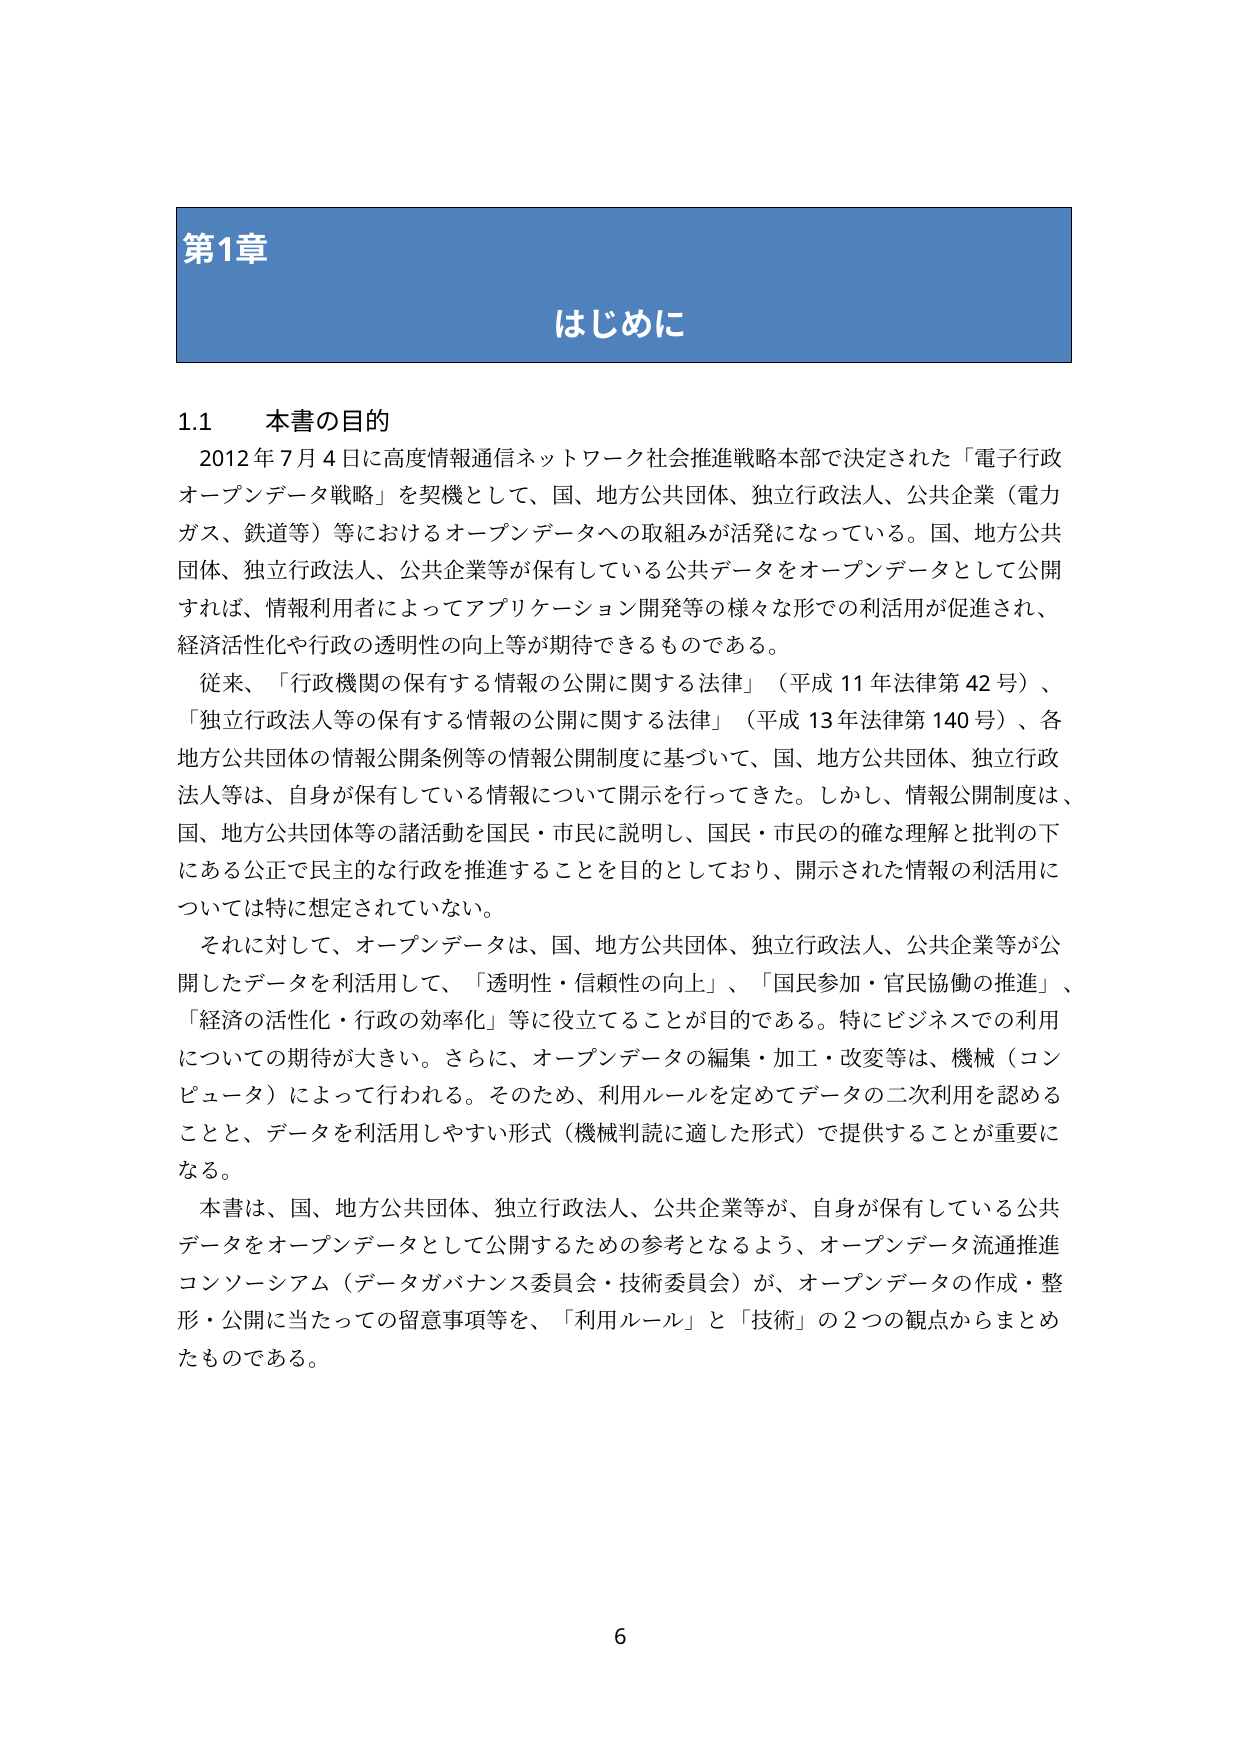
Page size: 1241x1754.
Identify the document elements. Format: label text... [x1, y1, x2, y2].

subtitle 本書の目的 [177, 401, 1063, 438]
text 本書は、国、地方公共団体、独立行政法人、公共企業等が、自身が保有している公共データをオープンデータとして公開するための参考となるよう、オープンデータ流通推進コンソーシアム（データガバナンス委員会・技術委員会）が、オープンデータの作成・整形・公開に当たっての留意事項等を、「利用ルール」と「技術」の２つの観点からまとめたものである。 [177, 1188, 1063, 1376]
text 2012年7月4日に高度情報通信ネットワーク社会推進戦略本部で決定された「電子行政オープンデータ戦略」を契機として、国、地方公共団体、独立行政法人、公共企業（電力、ガス、鉄道等）等におけるオープンデータへの取組みが活発になっている。国、地方公共団体、独立行政法人、公共企業等が保有している公共データをオープンデータとして公開すれば、情報利用者によってアプリケーション開発等の様々な形での利活用が促進され、経済活性化や行政の透明性の向上等が期待できるものである。 [177, 438, 1063, 663]
subtitle はじめに [177, 208, 1071, 362]
text 従来、「行政機関の保有する情報の公開に関する法律」（平成11年法律第42号）、「独立行政法人等の保有する情報の公開に関する法律」（平成13年法律第140号）、各地方公共団体の情報公開条例等の情報公開制度に基づいて、国、地方公共団体、独立行政法人等は、自身が保有している情報について開示を行ってきた。しかし、情報公開制度は、国、地方公共団体等の諸活動を国民・市民に説明し、国民・市民の的確な理解と批判の下にある公正で民主的な行政を推進することを目的としており、開示された情報の利活用については特に想定されていない。 [177, 663, 1063, 926]
text それに対して、オープンデータは、国、地方公共団体、独立行政法人、公共企業等が公開したデータを利活用して、「透明性・信頼性の向上」、「国民参加・官民協働の推進」、「経済の活性化・行政の効率化」等に役立てることが目的である。特にビジネスでの利用についての期待が大きい。さらに、オープンデータの編集・加工・改変等は、機械（コンピュータ）によって行われる。そのため、利用ルールを定めてデータの二次利用を認めることと、データを利活用しやすい形式（機械判読に適した形式）で提供することが重要になる。 [177, 926, 1063, 1188]
